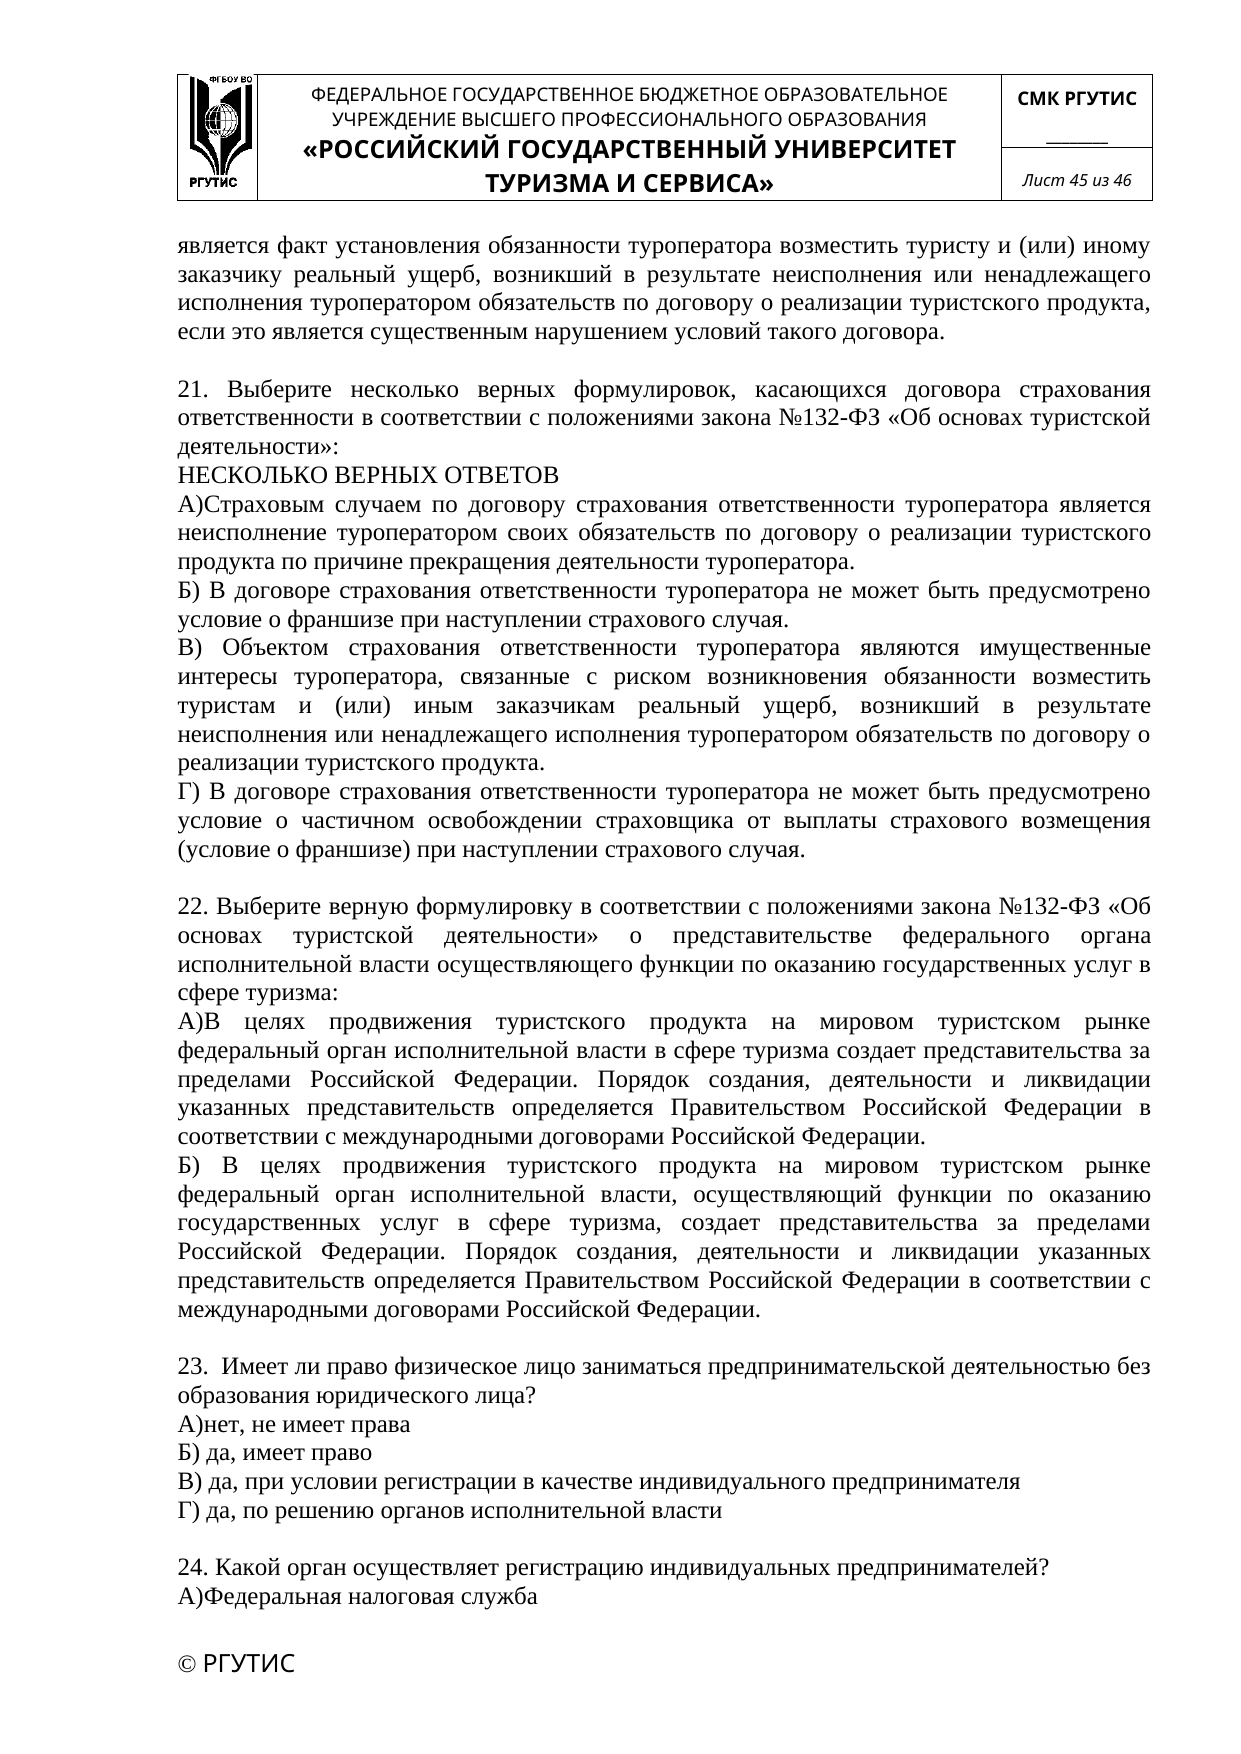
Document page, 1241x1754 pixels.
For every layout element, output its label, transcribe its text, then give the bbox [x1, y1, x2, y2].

text 23. Имеет ли право физическое лицо заниматься предпринимательской деятельностью без образования юридического лица? [177, 1351, 1152, 1409]
text В) Объектом страхования ответственности туроператора являются имущественные интересы туроператора, связанные с риском возникновения обязанности возместить туристам и (или) иным заказчикам реальный ущерб, возникший в результате неисполнения или ненадлежащего исполнения туроператором обязательств по договору о реализации туристского продукта. [177, 632, 1152, 776]
text Б) В целях продвижения туристского продукта на мировом туристском рынке федеральный орган исполнительной власти, осуществляющий функции по оказанию государственных услуг в сфере туризма, создает представительства за пределами Российской Федерации. Порядок создания, деятельности и ликвидации указанных представительств определяется Правительством Российской Федерации в соответствии с международными договорами Российской Федерации. [177, 1150, 1152, 1322]
text 24. Какой орган осуществляет регистрацию индивидуальных предпринимателей? [177, 1552, 1152, 1581]
text А)нет, не имеет права [177, 1409, 1152, 1437]
text Г) В договоре страхования ответственности туроператора не может быть предусмотрено условие о частичном освобождении страховщика от выплаты страхового возмещения (условие о франшизе) при наступлении страхового случая. [177, 776, 1152, 862]
text А)Страховым случаем по договору страхования ответственности туроператора является неисполнение туроператором своих обязательств по договору о реализации туристского продукта по причине прекращения деятельности туроператора. [177, 489, 1152, 575]
text 22. Выберите верную формулировку в соответствии с положениями закона №132-ФЗ «Об основах туристской деятельности» о представительстве федерального органа исполнительной власти осуществляющего функции по оказанию государственных услуг в сфере туризма: [177, 891, 1152, 1006]
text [177, 230, 1152, 345]
text Б) да, имеет право [177, 1437, 1152, 1466]
text В) да, при условии регистрации в качестве индивидуального предпринимателя [177, 1466, 1152, 1495]
text А)Федеральная налоговая служба [177, 1581, 1152, 1610]
text НЕСКОЛЬКО ВЕРНЫХ ОТВЕТОВ [177, 460, 1152, 489]
text 21. Выберите несколько верных формулировок, касающихся договора страхования ответственности в соответствии с положениями закона №132-ФЗ «Об основах туристской деятельности»: [177, 374, 1152, 460]
text А)В целях продвижения туристского продукта на мировом туристском рынке федеральный орган исполнительной власти в сфере туризма создает представительства за пределами Российской Федерации. Порядок создания, деятельности и ликвидации указанных представительств определяется Правительством Российской Федерации в соответствии с международными договорами Российской Федерации. [177, 1006, 1152, 1150]
text Б) В договоре страхования ответственности туроператора не может быть предусмотрено условие о франшизе при наступлении страхового случая. [177, 575, 1152, 632]
text Г) да, по решению органов исполнительной власти [177, 1495, 1152, 1524]
